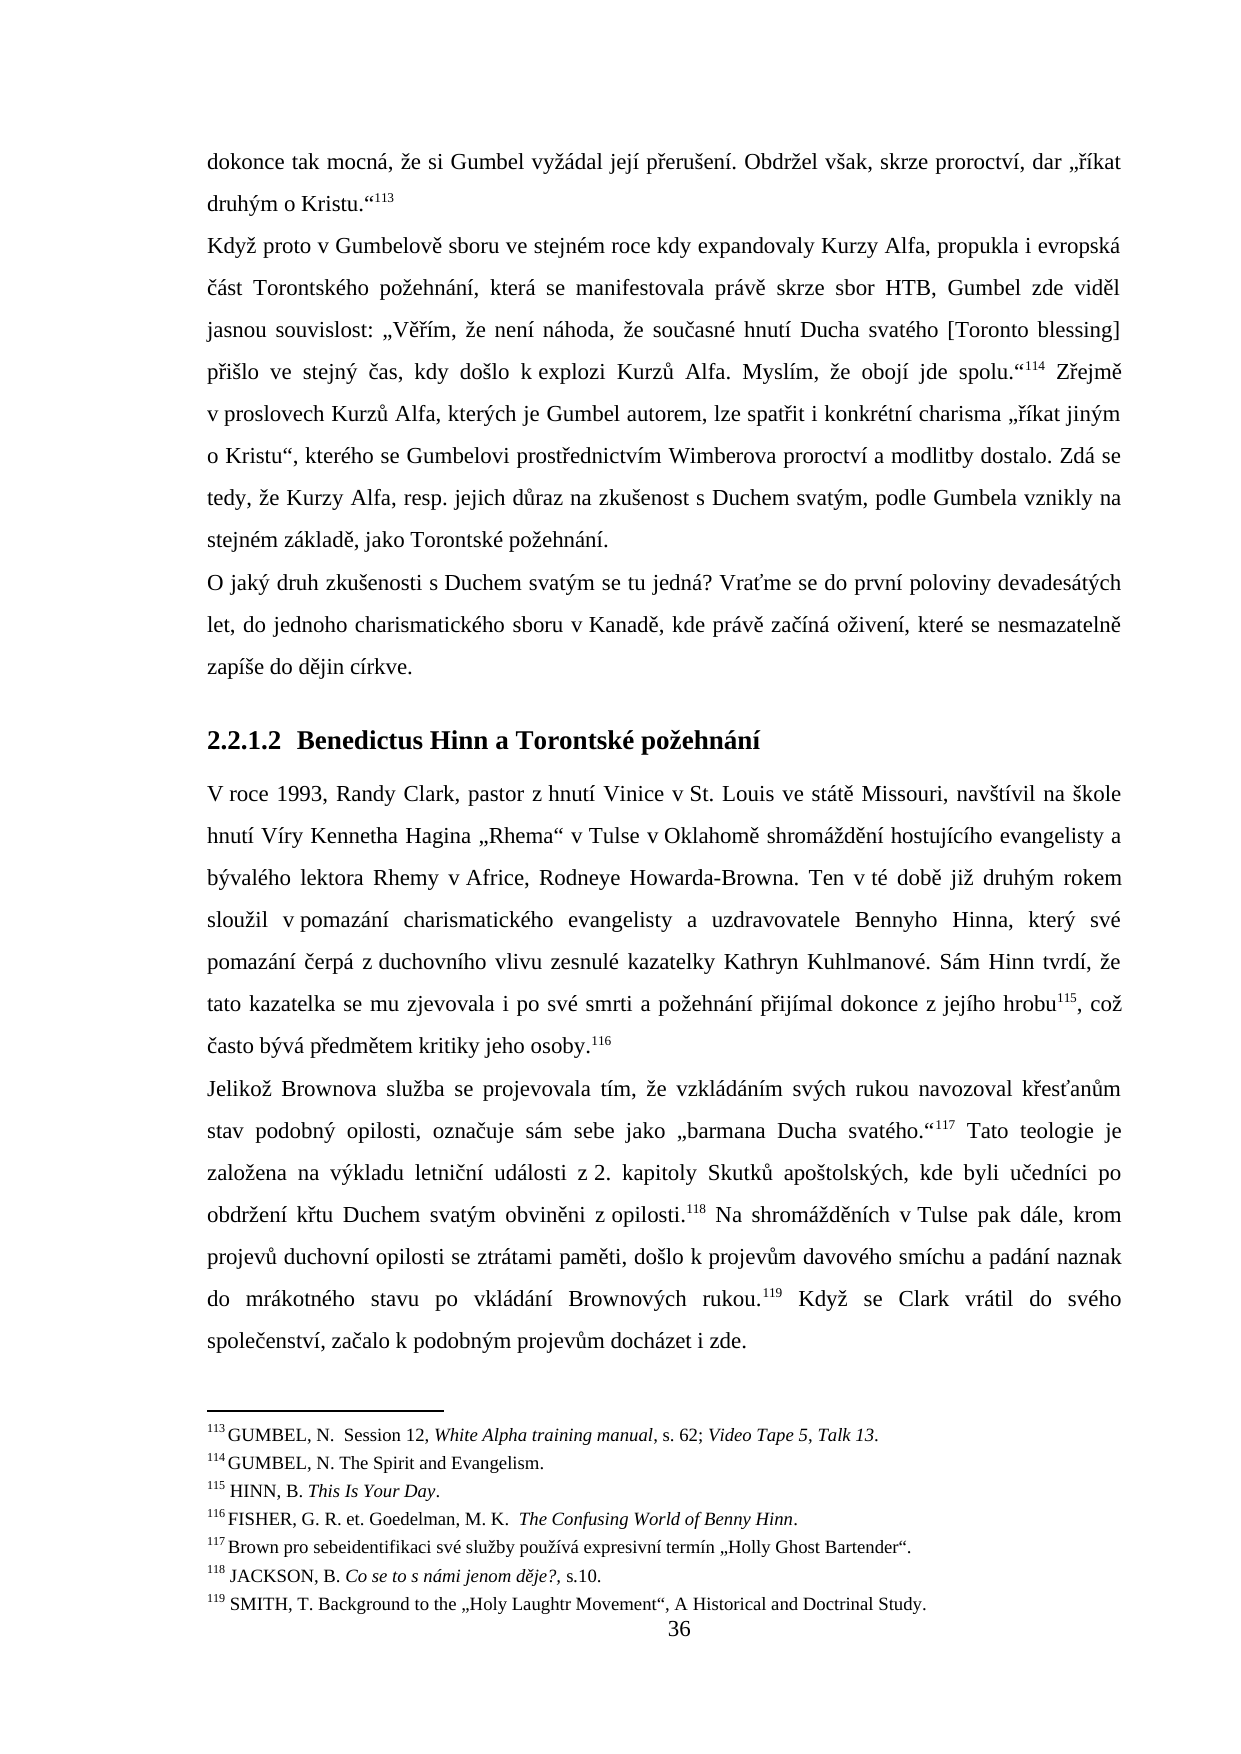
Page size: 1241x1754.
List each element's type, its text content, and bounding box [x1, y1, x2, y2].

text O jaký druh zkušenosti s Duchem svatým se tu jedná? Vraťme se do první poloviny devadesátých let, do jednoho charismatického sboru v Kanadě, kde právě začíná oživení, které se nesmazatelně zapíše do dějin církve. [207, 568, 1122, 679]
text Když proto v Gumbelově sboru ve stejném roce kdy expandovaly Kurzy Alfa, propukla i evropská část Torontského požehnání, která se manifestovala právě skrze sbor HTB, Gumbel zde viděl jasnou souvislost: „Věřím, že není náhoda, že současné hnutí Ducha svatého [Toronto blessing] přišlo ve stejný čas, kdy došlo k explozi Kurzů Alfa. Myslím, že obojí jde spolu.“ Zřejmě v proslovech Kurzů Alfa, kterých je Gumbel autorem, lze spatřit i konkrétní charisma „říkat jiným o Kristu“, kterého se Gumbelovi prostřednictvím Wimberova proroctví a modlitby dostalo. Zdá se tedy, že Kurzy Alfa, resp. jejich důraz na zkušenost s Duchem svatým, podle Gumbela vznikly na stejném základě, jako Torontské požehnání. [207, 232, 1122, 553]
subtitle Benedictus Hinn a Torontské požehnání [207, 724, 1152, 755]
text Jelikož Brownova služba se projevovala tím, že vzkládáním svých rukou navozoval křesťanům stav podobný opilosti, označuje sám sebe jako „barmana Ducha svatého.“ Tato teologie je založena na výkladu letniční události z 2. kapitoly Skutků apoštolských, kde byli učedníci po obdržení křtu Duchem svatým obviněni z opilosti. Na shromážděních v Tulse pak dále, krom projevů duchovní opilosti se ztrátami paměti, došlo k projevům davového smíchu a padání naznak do mrákotného stavu po vkládání Brownových rukou. Když se Clark vrátil do svého společenství, začalo k podobným projevům docházet i zde. [207, 1075, 1122, 1353]
text V roce 1993, Randy Clark, pastor z hnutí Vinice v St. Louis ve státě Missouri, navštívil na škole hnutí Víry Kennetha Hagina „Rhema“ v Tulse v Oklahomě shromáždění hostujícího evangelisty a bývalého lektora Rhemy v Africe, Rodneye Howarda-Browna. Ten v té době již druhým rokem sloužil v pomazání charismatického evangelisty a uzdravovatele Bennyho Hinna, který své pomazání čerpá z duchovního vlivu zesnulé kazatelky Kathryn Kuhlmanové. Sám Hinn tvrdí, že tato kazatelka se mu zjevovala i po své smrti a požehnání přijímal dokonce z jejího hrobu, což často bývá předmětem kritiky jeho osoby. [207, 780, 1122, 1059]
text Nicky Gumbel se k Wimberovu odkazu hlásí i dnes. Nejenže Wimbera opakovaně cituje ve své knize „Otazníky života“, ale princip evangelizace Boží mocí vyučuje i na svých kurzech. Této skutečnosti si na konferenci Alfy povšiml i vstřícný Daniel Feifr, člen rady Církve bratrské a nyní její nově zvolený předseda, kterého na české konferenci o Alfě „trošku překvapil ten wimberovsko- charismatický důraz…“ Gumbel v materiálech Kurzů Alfa popisuje prožitek s Duchem svatým prostřednictvím Johna Wimbera, když jím při jeho modlitbě projelo „něco jako 10 tisíc voltů.“ „Ten Američan řekl pouze »Více síly!«… uvádí dále Gumbel, „…To byla celá modlitba… Nepamatuji se, že by se modlil ještě za něco jiného.“ Wimberova modlitba v roce 1982 byla dokonce tak mocná, že si Gumbel vyžádal její přerušení. Obdržel však, skrze proroctví, dar „říkat druhým o Kristu.“ [207, 148, 1122, 216]
